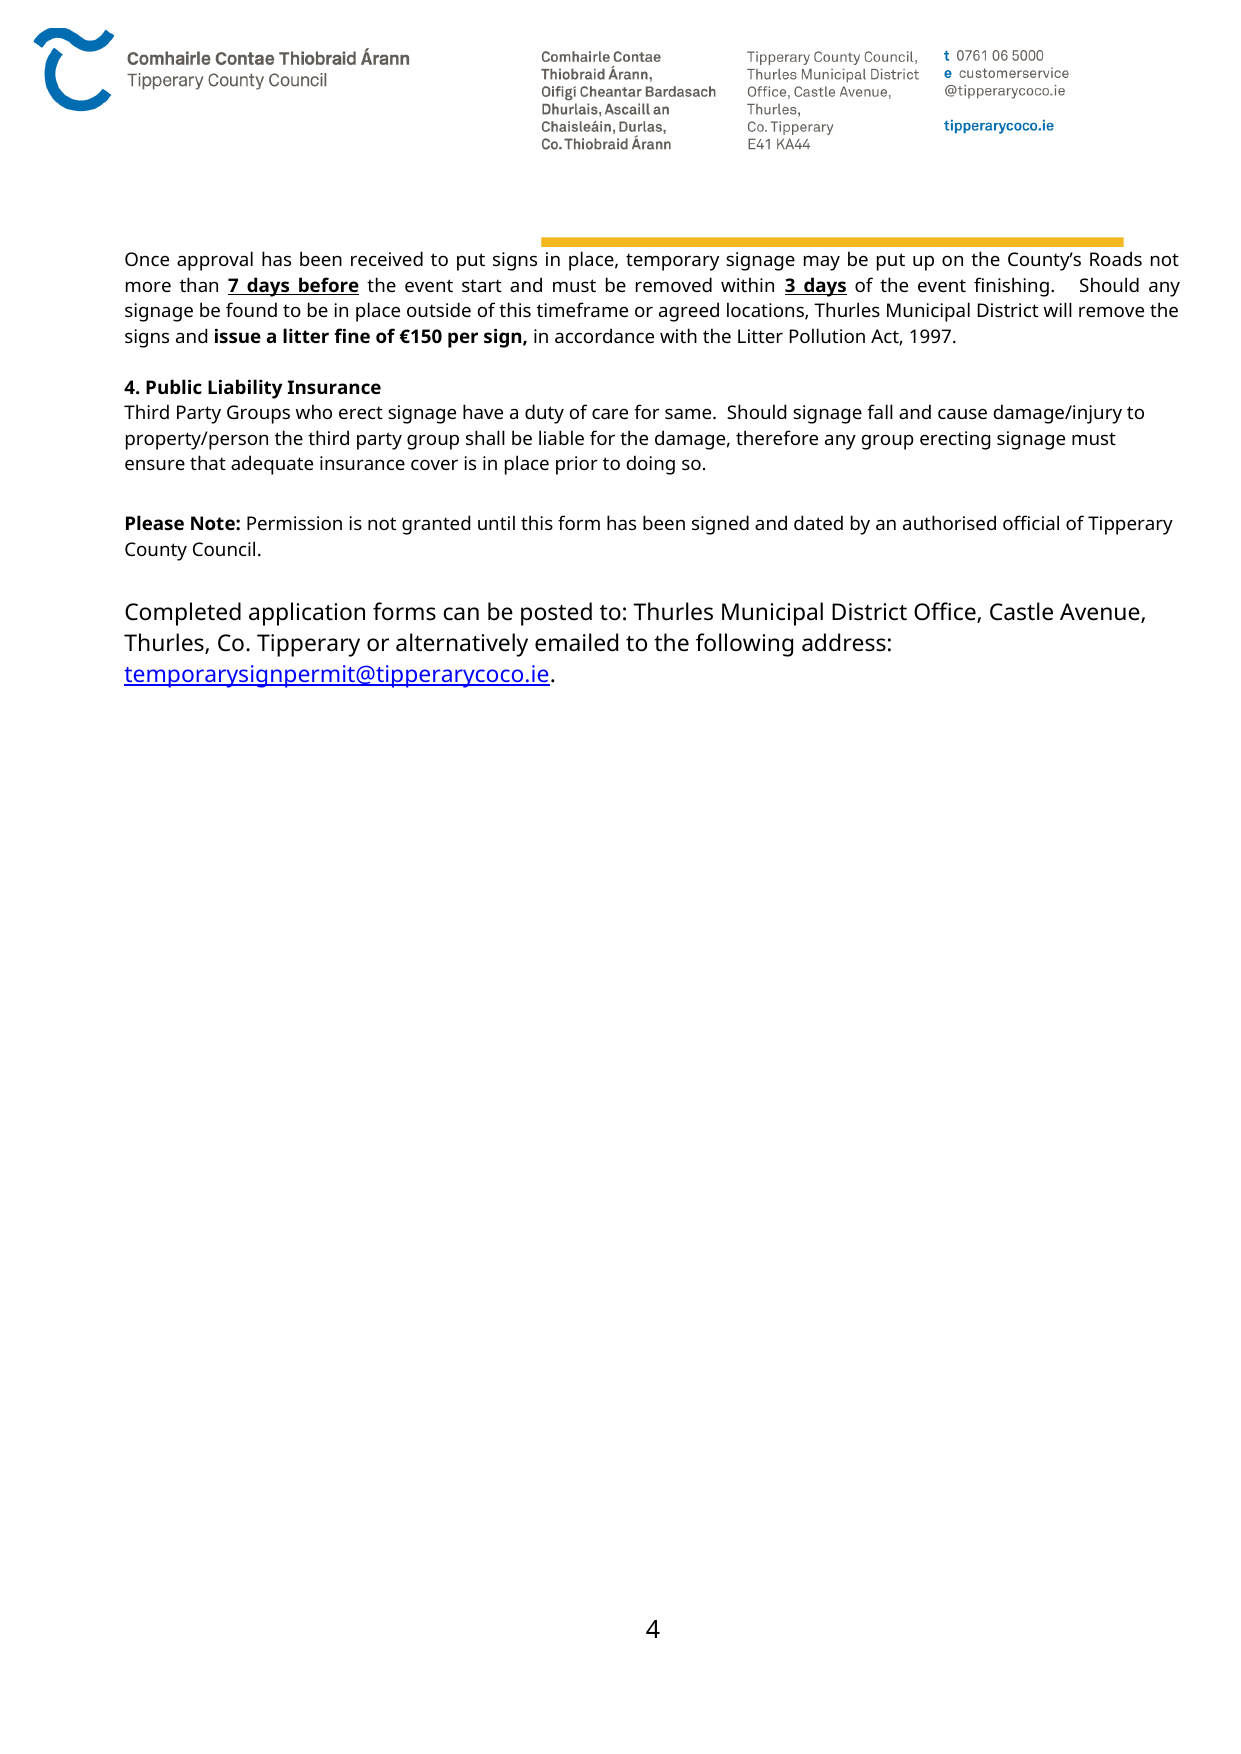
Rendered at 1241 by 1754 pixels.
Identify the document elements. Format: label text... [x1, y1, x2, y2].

text 4. Public Liability Insurance [124, 374, 1181, 400]
text Third Party Groups who erect signage have a duty of care for same. Should signage fall and cause damage/injury to property/person the third party group shall be liable for the damage, therefore any group erecting signage must ensure that adequate insurance cover is in place prior to doing so. [124, 400, 1181, 476]
text Once approval has been received to put signs in place, temporary signage may be put up on the County’s Roads not more than 7 days before the event start and must be removed within 3 days of the event finishing. Should any signage be found to be in place outside of this timeframe or agreed locations, Thurles Municipal District will remove the signs and issue a litter fine of €150 per sign, in accordance with the Litter Pollution Act, 1997. [124, 247, 1181, 349]
picture [33, 28, 1124, 247]
text Completed application forms can be posted to: Thurles Municipal District Office, Castle Avenue, Thurles, Co. Tipperary or alternatively emailed to the following address: temporarysignpermit@tipperarycoco.ie. [124, 595, 1181, 689]
text Please Note: Permission is not granted until this form has been signed and dated by an authorised official of Tipperary County Council. [124, 510, 1181, 561]
